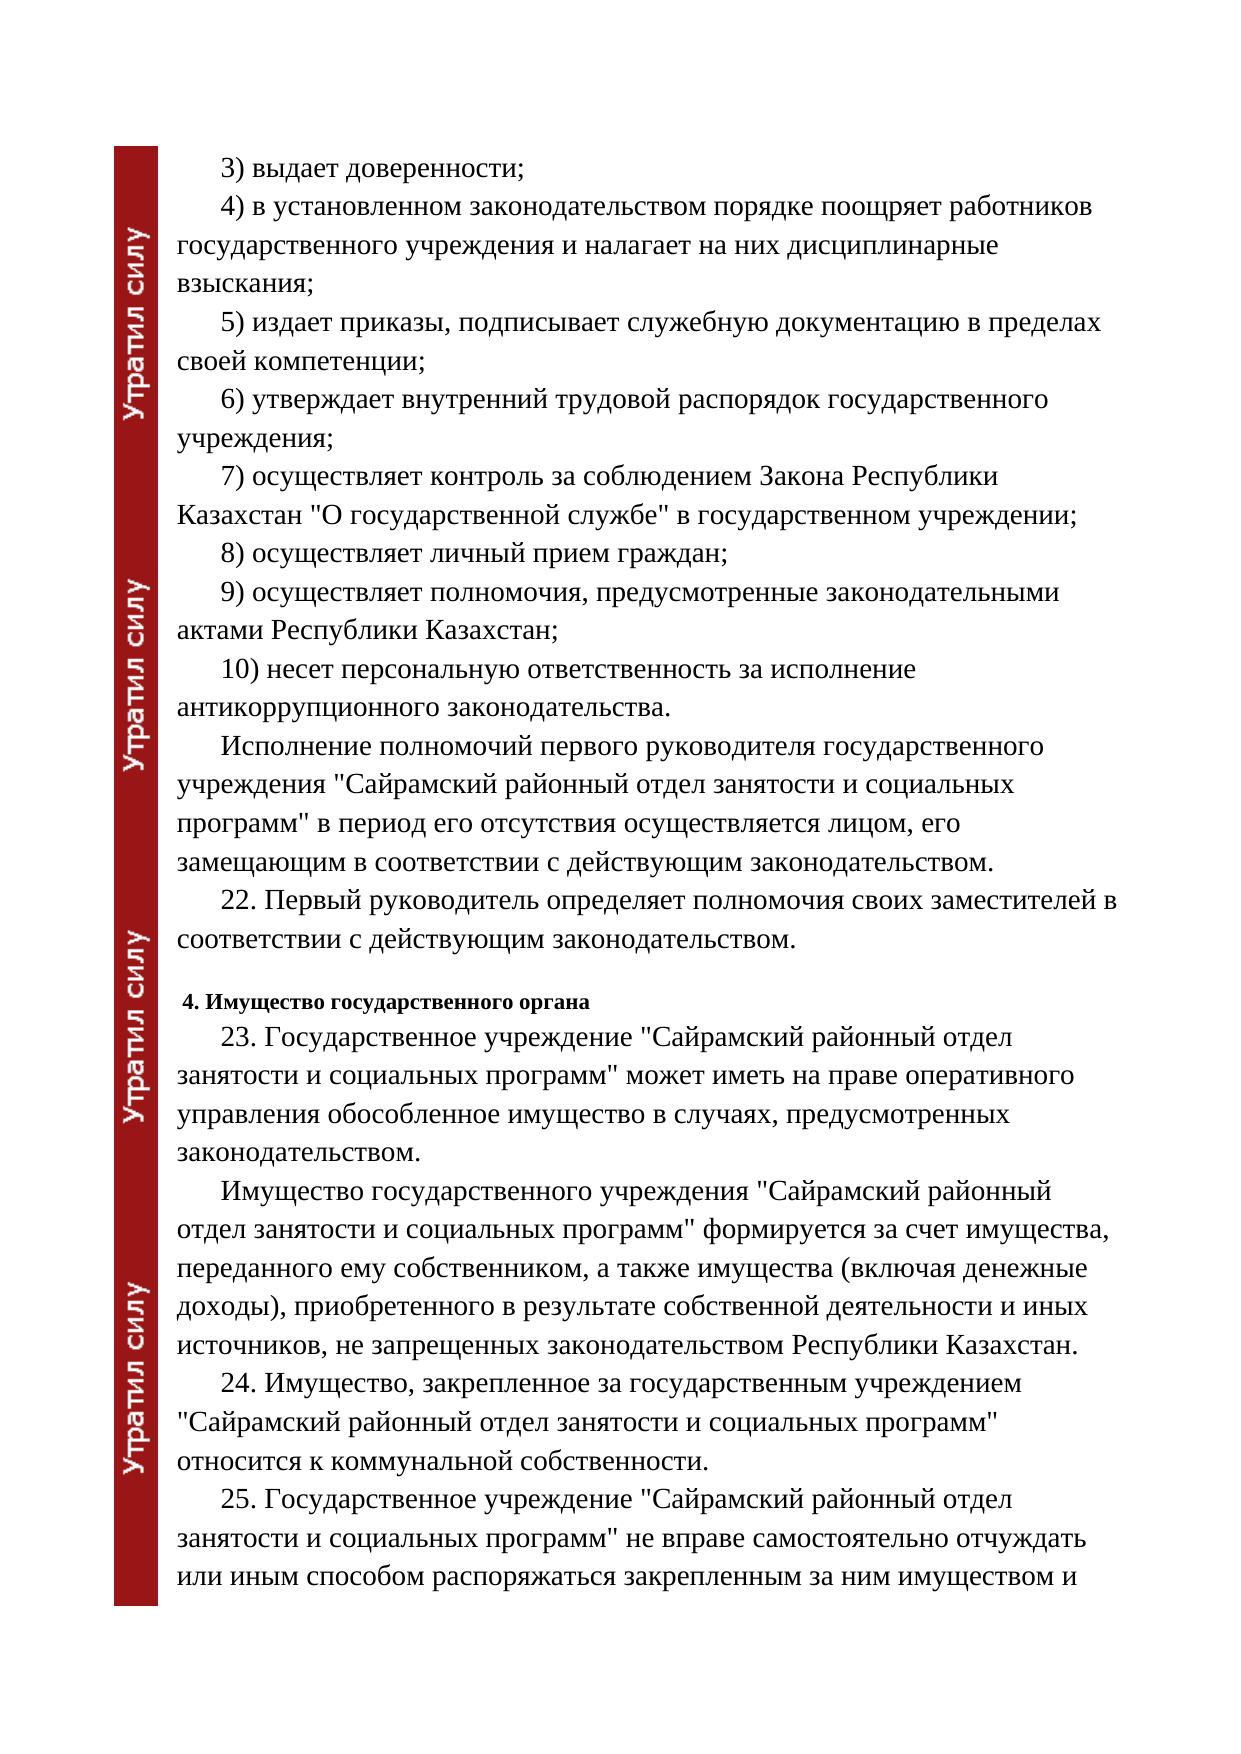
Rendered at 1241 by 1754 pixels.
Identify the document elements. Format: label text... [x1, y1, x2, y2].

picture [114, 1592, 158, 1606]
picture [114, 1015, 158, 1019]
picture [114, 146, 158, 150]
picture [114, 984, 158, 988]
text 4. Имущество государственного органа [112, 988, 1128, 1015]
